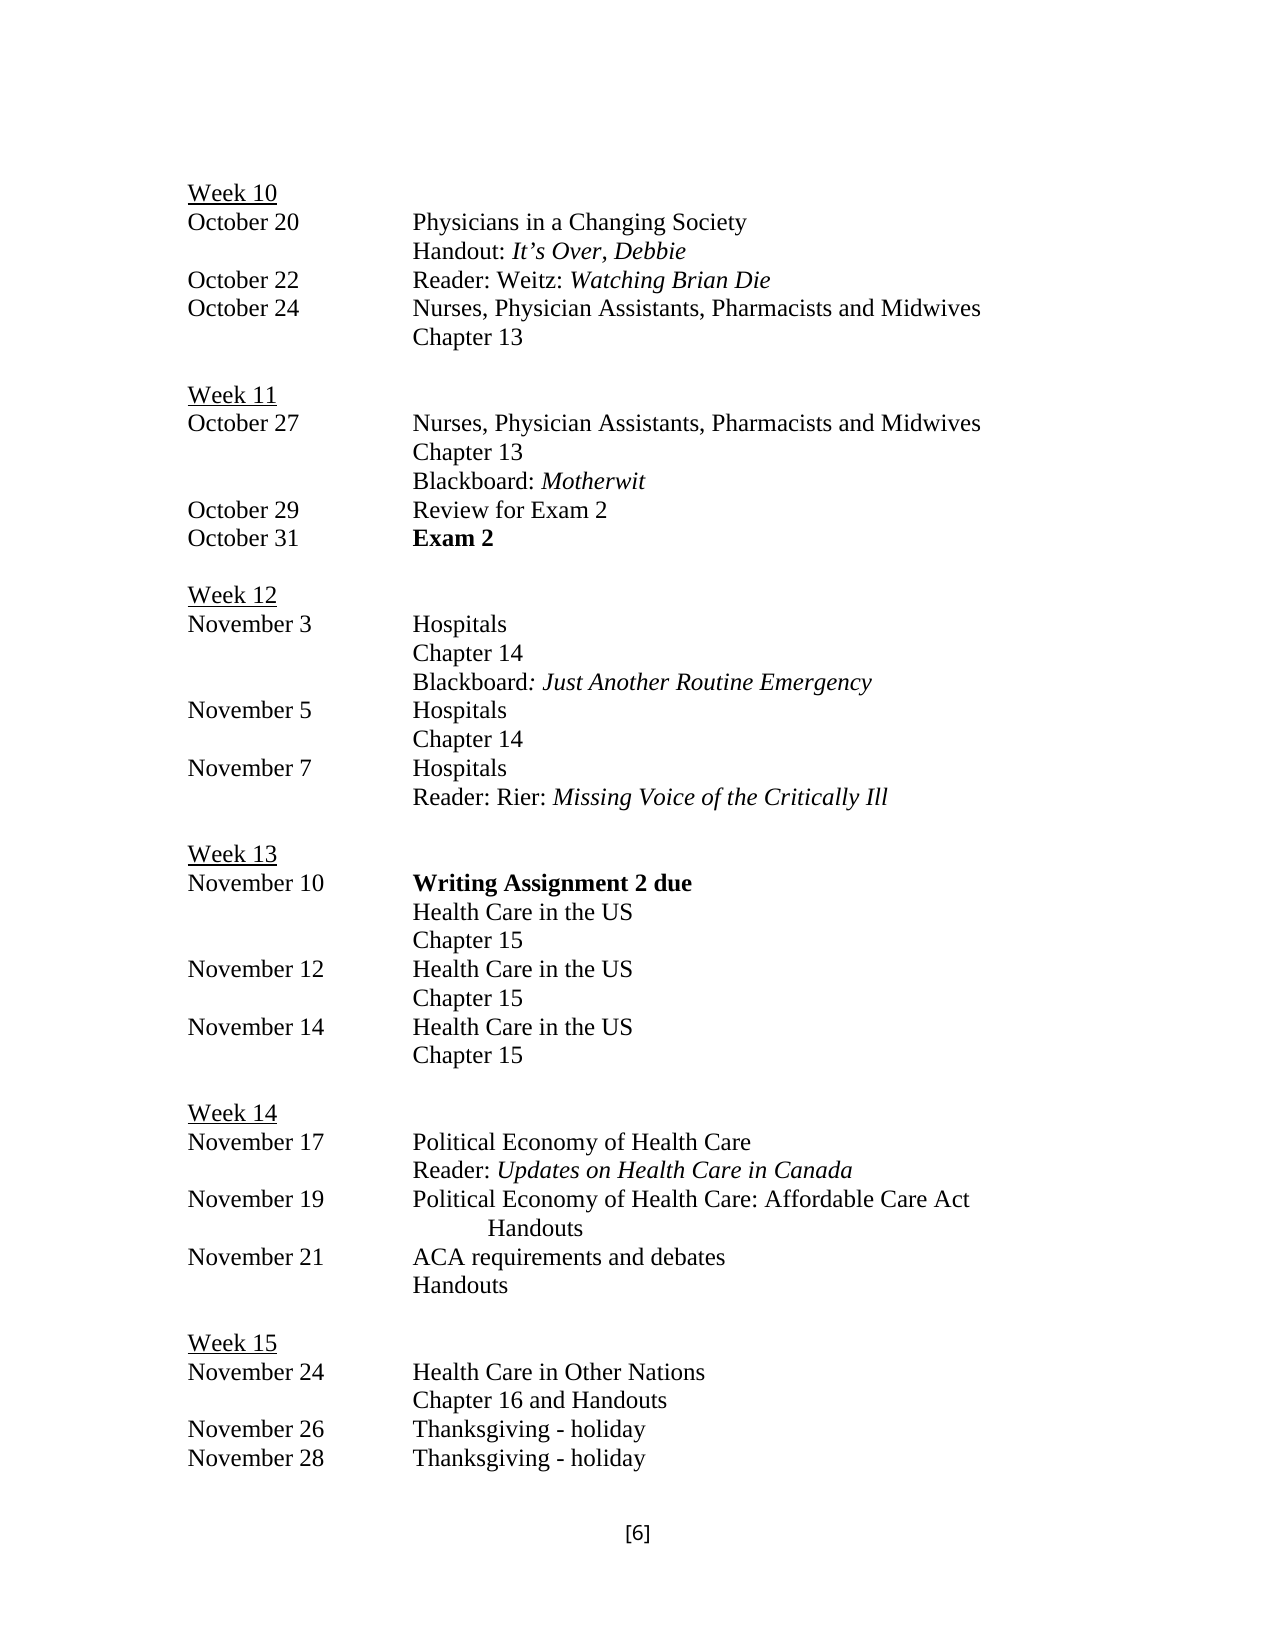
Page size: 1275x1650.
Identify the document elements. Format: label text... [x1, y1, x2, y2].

text October 31 Exam 2 [187, 523, 1087, 552]
text Chapter 16 and Handouts [187, 1385, 1087, 1414]
text November 12 Health Care in the US [187, 954, 1087, 983]
text November 3 Hospitals [187, 609, 1087, 638]
text Week 14 [187, 1098, 1087, 1127]
text Blackboard: Just Another Routine Emergency [187, 667, 1087, 696]
text November 7 Hospitals [187, 753, 1087, 782]
text October 20 Physicians in a Changing Society [187, 207, 1087, 236]
text November 21 ACA requirements and debates [187, 1242, 1087, 1270]
text October 24 Nurses, Physician Assistants, Pharmacists and Midwives [187, 293, 1087, 322]
text Week 13 [187, 839, 1087, 868]
text Chapter 15 [187, 926, 1087, 954]
text Handout: It’s Over, Debbie [187, 236, 1087, 265]
text Reader: Rier: Missing Voice of the Critically Ill [187, 782, 1087, 811]
text November 17 Political Economy of Health Care [187, 1127, 1087, 1155]
text Week 12 [187, 581, 1087, 609]
text November 24 Health Care in Other Nations [187, 1357, 1087, 1385]
text October 22 Reader: Weitz: Watching Brian Die [187, 265, 1087, 293]
text November 10 Writing Assignment 2 due [187, 868, 1087, 897]
text Week 10 [187, 178, 1087, 207]
text Chapter 14 [187, 638, 1087, 667]
text Health Care in the US [187, 897, 1087, 926]
text November 19 Political Economy of Health Care: Affordable Care Act Handouts [187, 1184, 1087, 1242]
text Chapter 15 [187, 983, 1087, 1012]
text Handouts [187, 1270, 1087, 1299]
text October 29 Review for Exam 2 [187, 495, 1087, 523]
text Chapter 14 [187, 724, 1087, 753]
text Week 11 [187, 380, 1087, 408]
text November 5 Hospitals [187, 696, 1087, 724]
text Blackboard: Motherwit [187, 466, 1087, 495]
text November 14 Health Care in the US [187, 1012, 1087, 1041]
text Reader: Updates on Health Care in Canada [187, 1155, 1087, 1184]
text November 26 Thanksgiving - holiday [187, 1414, 1087, 1443]
text Chapter 13 [187, 437, 1087, 466]
text November 28 Thanksgiving - holiday [187, 1443, 1087, 1472]
text Week 15 [187, 1328, 1087, 1357]
text Chapter 15 [187, 1041, 1087, 1069]
text October 27 Nurses, Physician Assistants, Pharmacists and Midwives [187, 408, 1087, 437]
text Chapter 13 [187, 322, 1087, 351]
